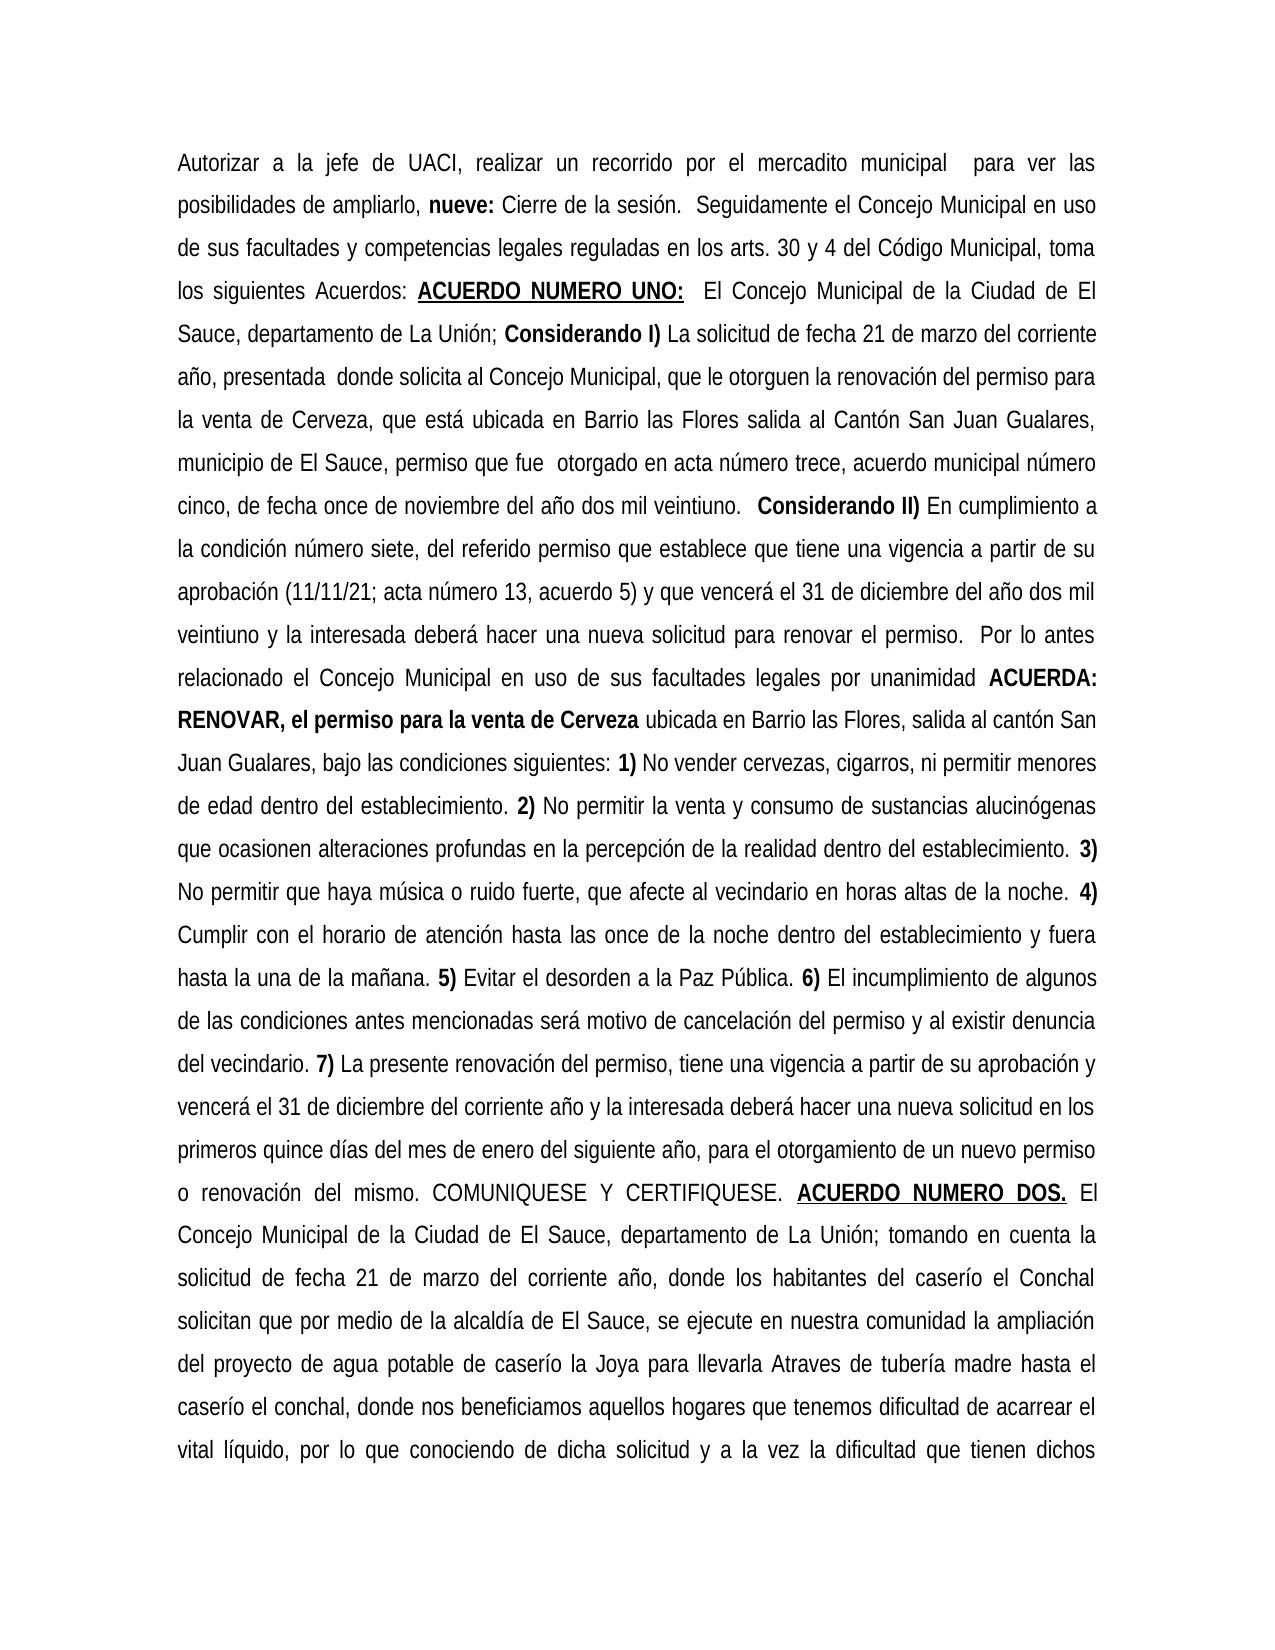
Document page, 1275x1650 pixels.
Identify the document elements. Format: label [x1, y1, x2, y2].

text [177, 148, 1098, 1464]
